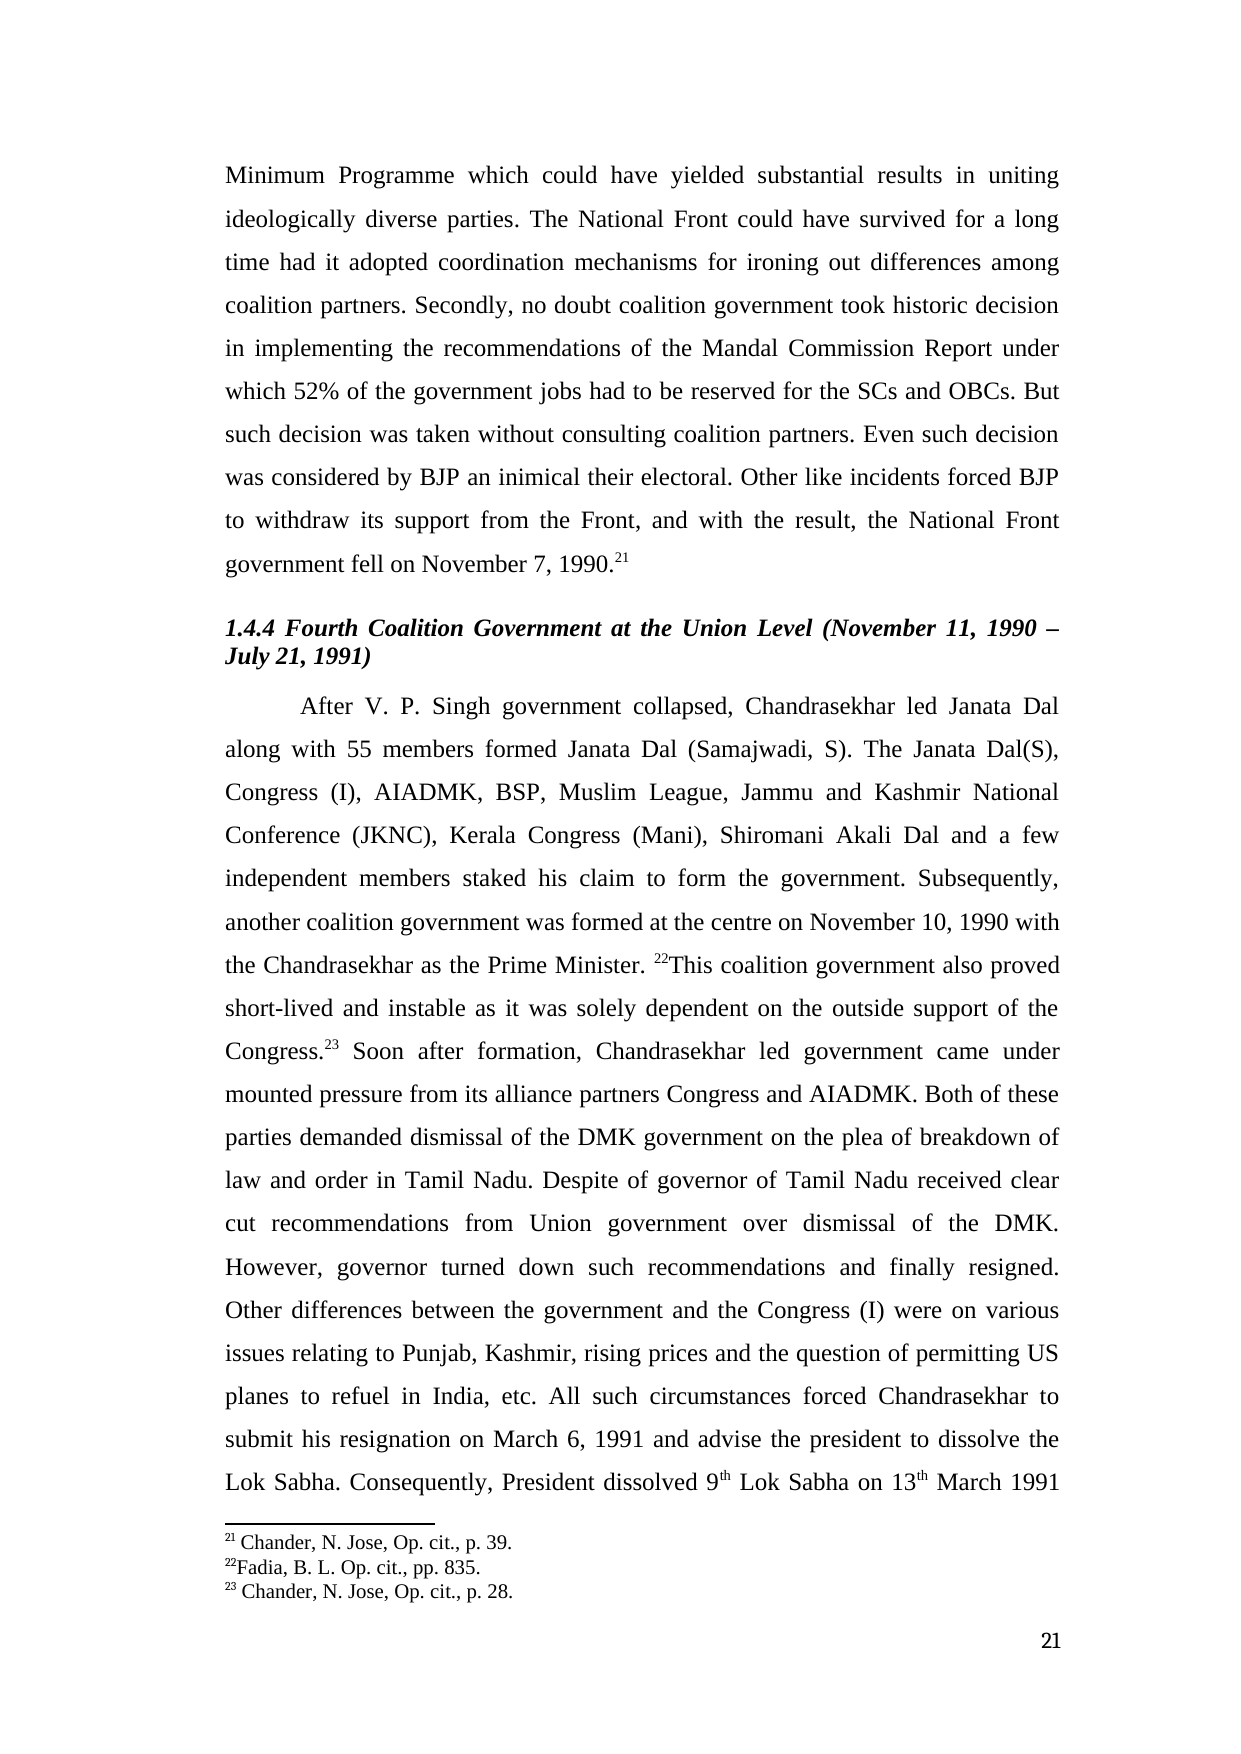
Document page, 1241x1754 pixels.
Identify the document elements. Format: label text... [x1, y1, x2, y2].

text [225, 161, 1060, 577]
text 1.4.4 Fourth Coalition Government at the Union Level (November 11, 1990 – July 21, 1991) [225, 613, 1060, 670]
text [225, 691, 1060, 1496]
